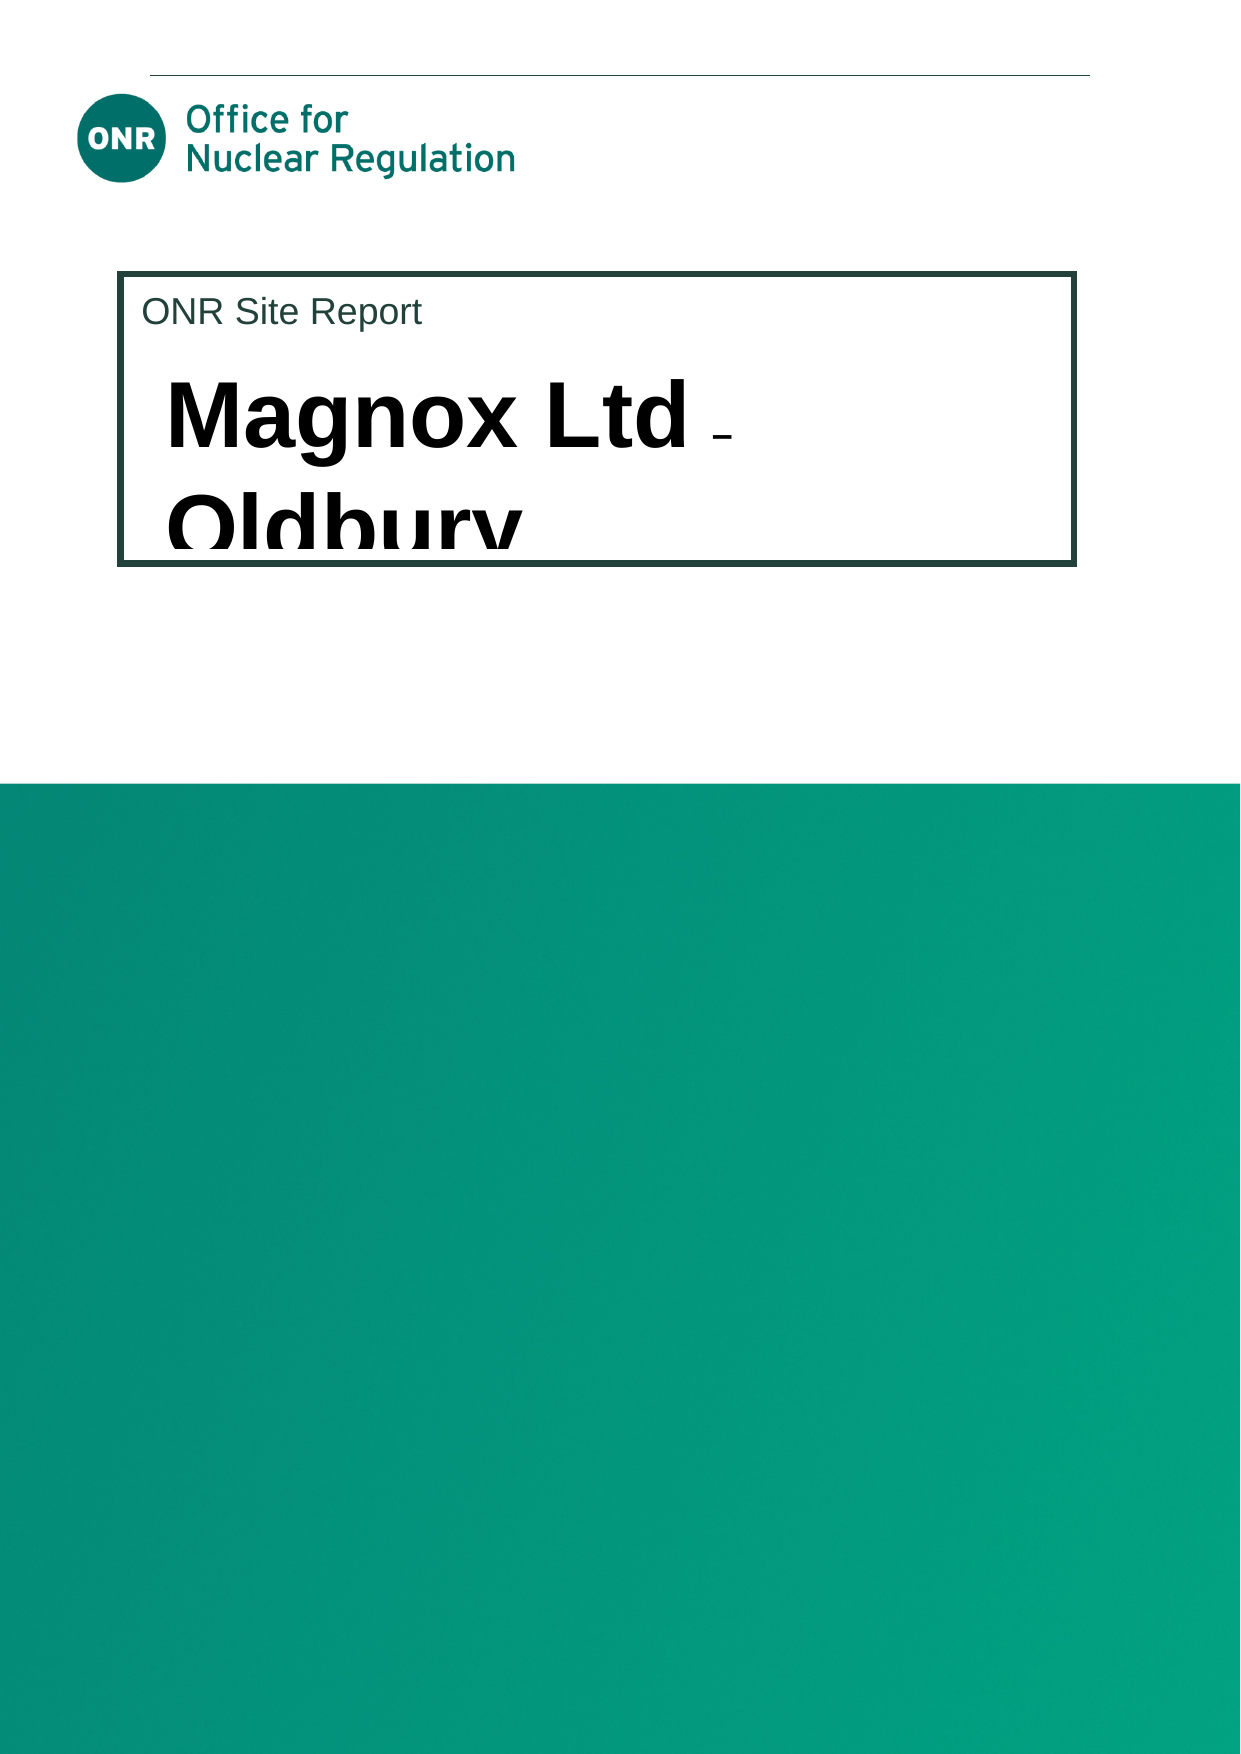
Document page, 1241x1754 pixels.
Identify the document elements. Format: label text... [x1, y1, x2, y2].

table_header [120, 150, 1074, 271]
picture [0, 0, 1241, 1754]
table_cell ONR Site Report – [124, 277, 1071, 560]
